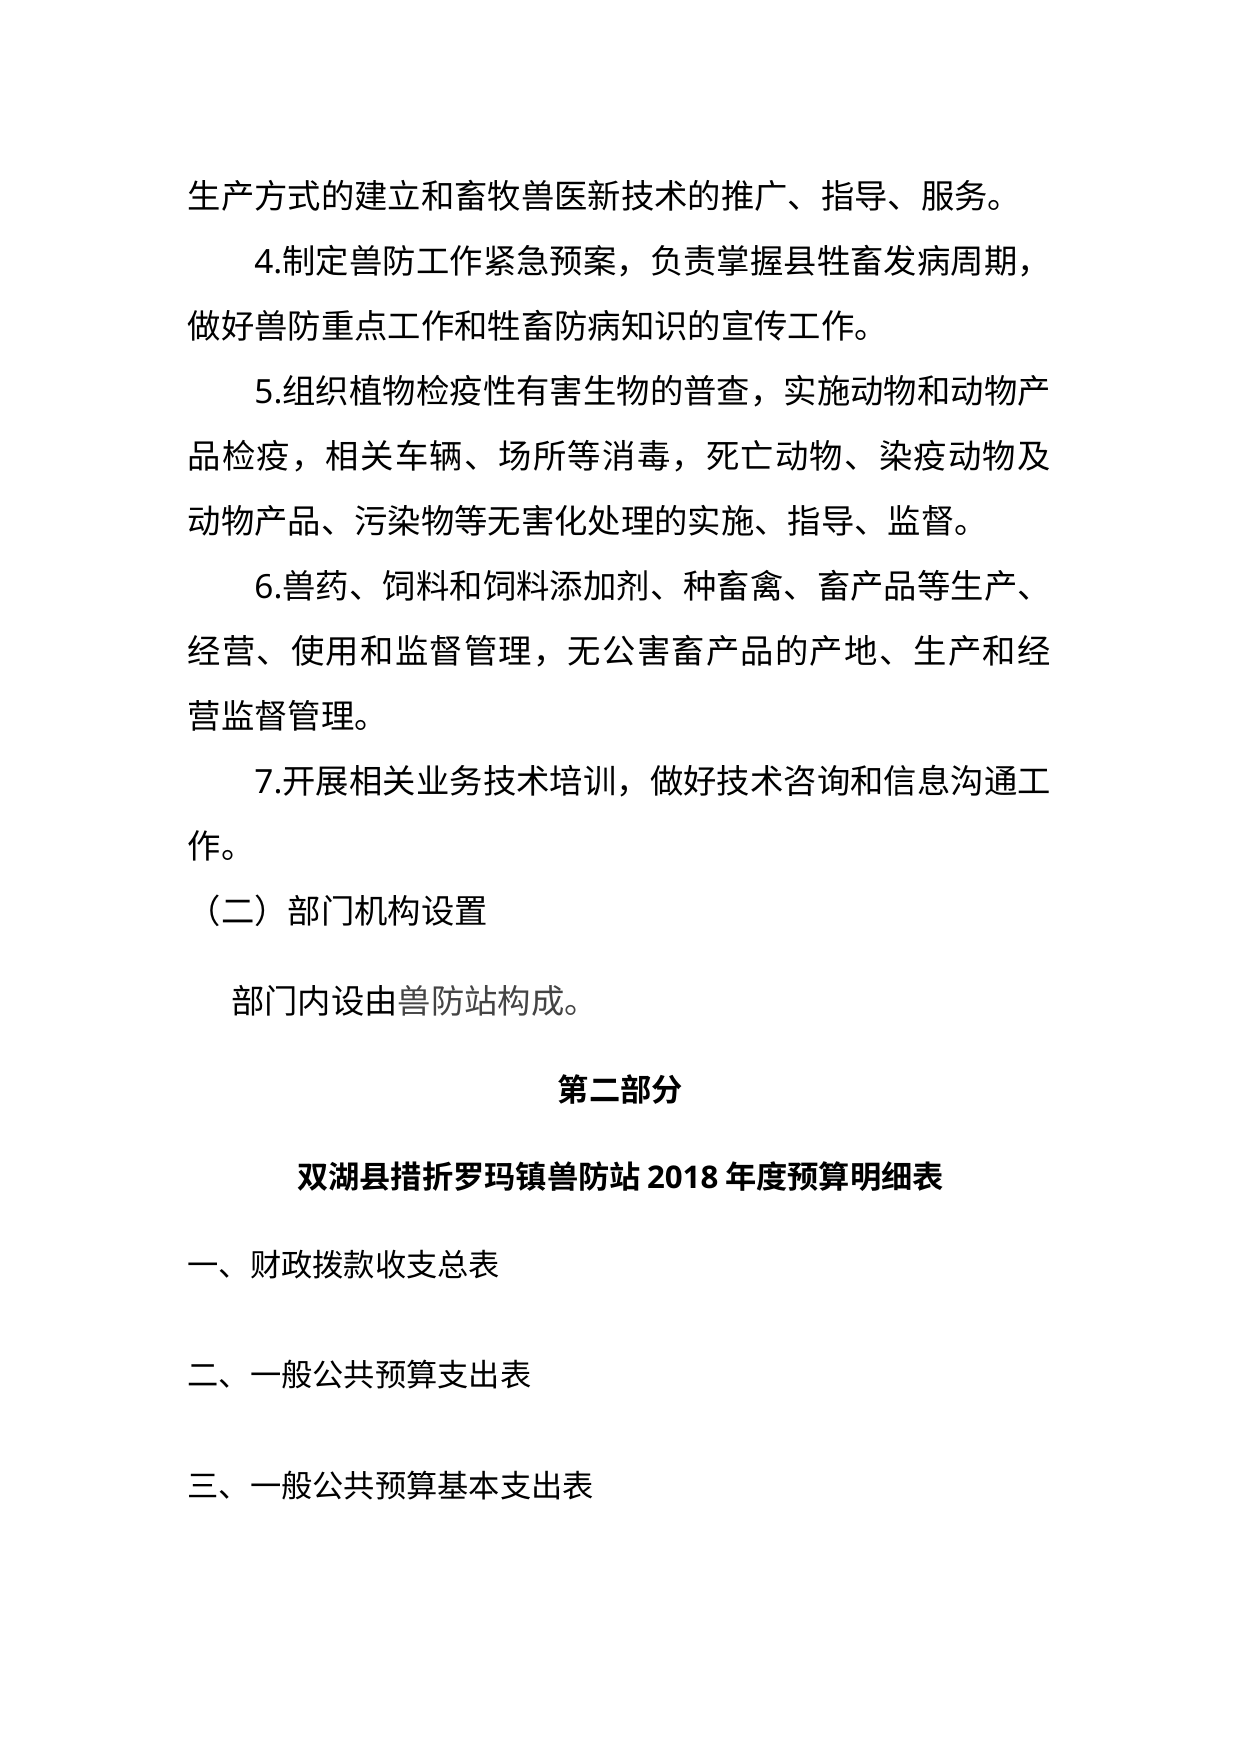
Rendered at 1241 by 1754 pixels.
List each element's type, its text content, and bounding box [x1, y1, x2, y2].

text （二）部门机构设置 [187, 877, 1053, 942]
text 一、财政拨款收支总表 [187, 1231, 1053, 1296]
text 6.兽药、饲料和饲料添加剂、种畜禽、畜产品等生产、经营、使用和监督管理，无公害畜产品的产地、生产和经营监督管理。 [187, 552, 1053, 747]
text 4.制定兽防工作紧急预案，负责掌握县牲畜发病周期，做好兽防重点工作和牲畜防病知识的宣传工作。 [187, 227, 1053, 357]
text 7.开展相关业务技术培训，做好技术咨询和信息沟通工作。 [187, 747, 1053, 877]
text 部门内设由兽防站构成。 [187, 966, 1053, 1031]
text 三、一般公共预算基本支出表 [187, 1451, 1053, 1516]
text 二、一般公共预算支出表 [187, 1341, 1053, 1406]
text 双湖县措折罗玛镇兽防站2018年度预算明细表 [187, 1143, 1053, 1208]
text 第二部分 [187, 1055, 1053, 1120]
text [187, 162, 1053, 227]
text 5.组织植物检疫性有害生物的普查，实施动物和动物产品检疫，相关车辆、场所等消毒，死亡动物、染疫动物及动物产品、污染物等无害化处理的实施、指导、监督。 [187, 357, 1053, 552]
